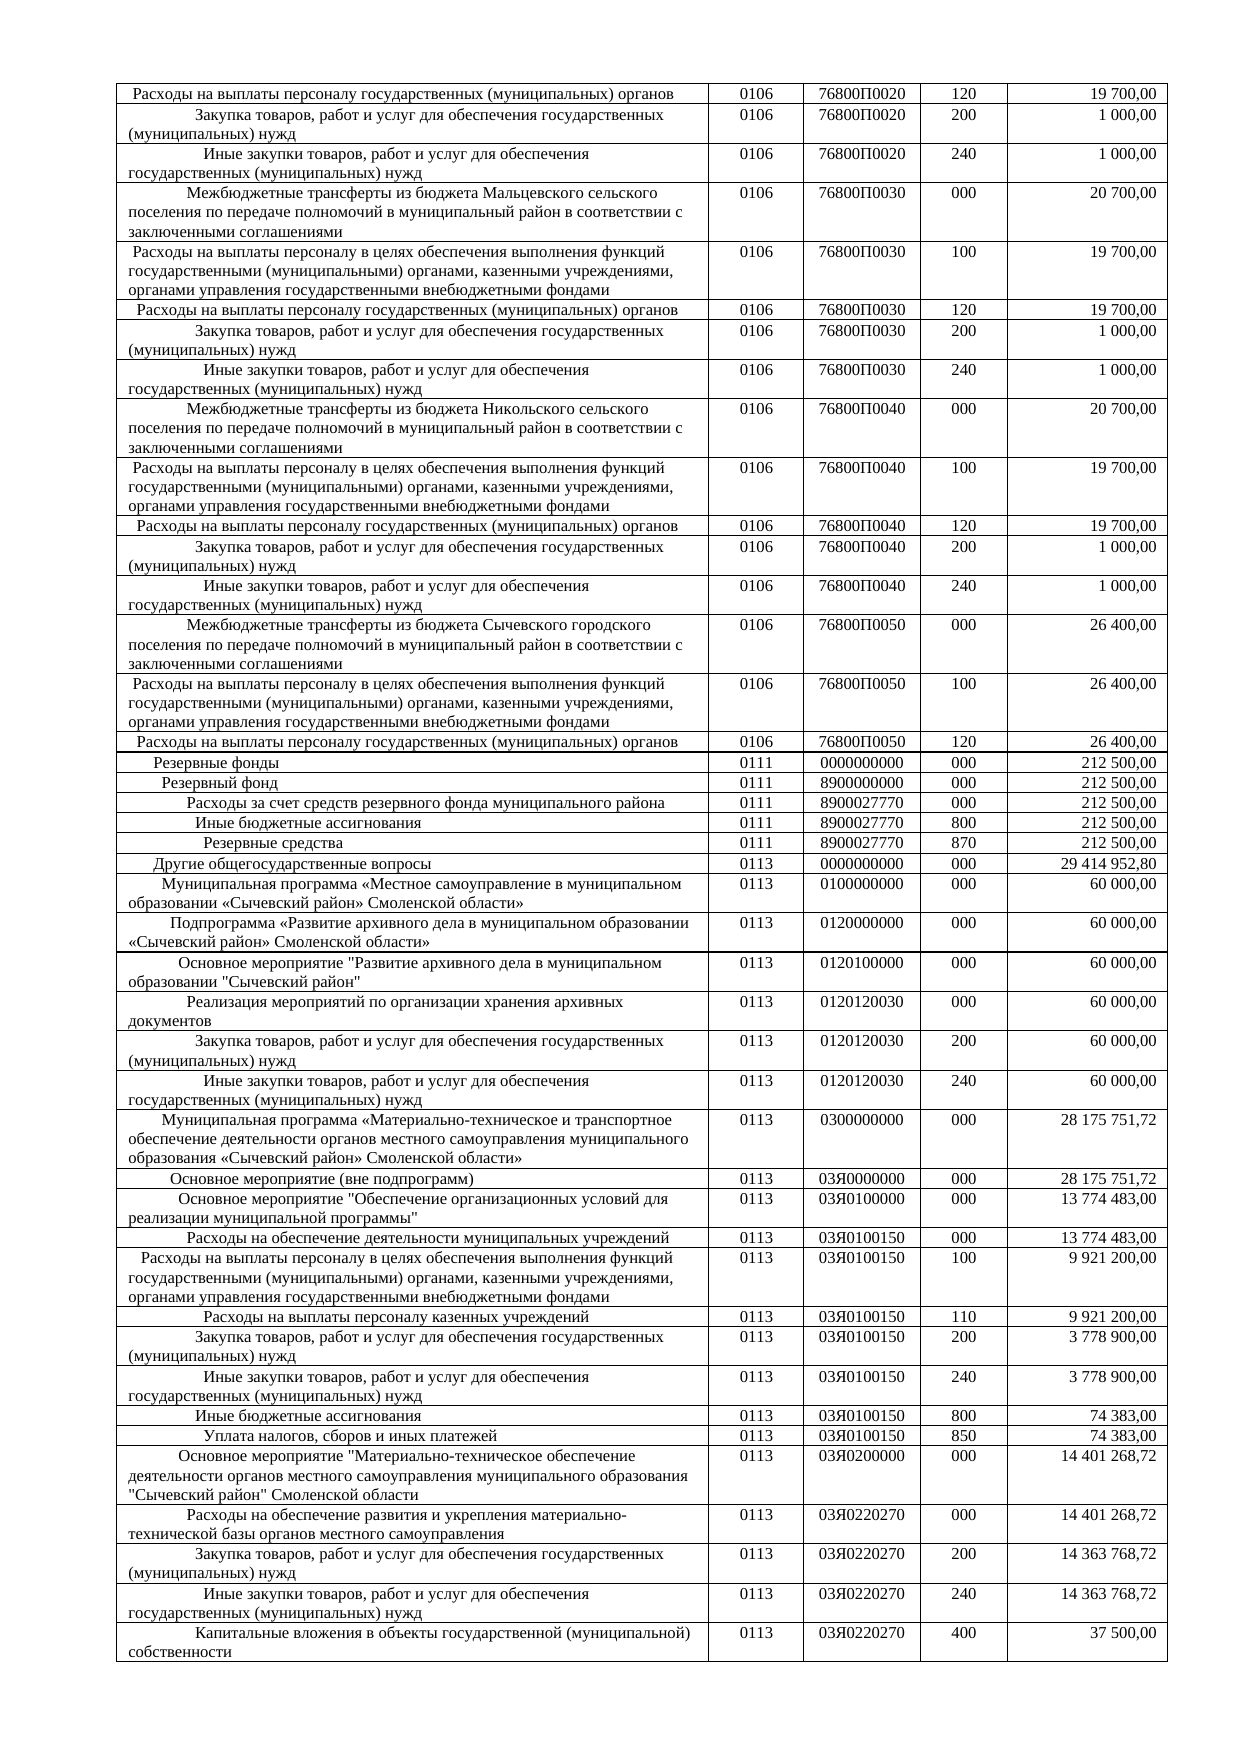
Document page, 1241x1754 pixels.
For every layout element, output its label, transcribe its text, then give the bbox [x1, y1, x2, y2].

table_cell 240 [921, 1366, 1007, 1405]
table_cell 03Я0220270 [804, 1544, 920, 1582]
table_cell 800 [921, 813, 1007, 832]
table_cell 0111 [709, 753, 803, 772]
table_cell 0106 [709, 104, 803, 143]
table_cell 76800П0040 [804, 516, 920, 535]
table_cell 19 700,00 [1008, 300, 1167, 319]
table_cell Закупка товаров, работ и услуг для обеспечения государственных (муниципальных) нужд [117, 1544, 708, 1582]
table_cell 0106 [709, 536, 803, 575]
table_cell 0106 [709, 615, 803, 673]
table_cell 8900027770 [804, 793, 920, 812]
table_cell 110 [921, 1307, 1007, 1326]
table_cell 0106 [709, 300, 803, 319]
table_cell 0106 [709, 242, 803, 299]
table_cell 212 500,00 [1008, 813, 1167, 832]
table_cell 14 401 268,72 [1008, 1505, 1167, 1543]
table_cell 0100000000 [804, 874, 920, 912]
table_cell Муниципальная программа «Местное самоуправление в муниципальном образовании «Сычевский район» Смоленской области» [117, 874, 708, 912]
table_cell 100 [921, 674, 1007, 731]
table_cell 1 000,00 [1008, 144, 1167, 182]
table_cell 100 [921, 1248, 1007, 1306]
table_cell 1 000,00 [1008, 360, 1167, 398]
table_cell Основное мероприятие "Материально-техническое обеспечение деятельности органов местного самоуправления муниципального образования "Сычевский район" Смоленской области [117, 1446, 708, 1504]
table_cell 1 000,00 [1008, 536, 1167, 575]
table_cell 0113 [709, 1584, 803, 1622]
table_cell 0113 [709, 1544, 803, 1582]
table_cell 3 778 900,00 [1008, 1327, 1167, 1365]
table_cell Закупка товаров, работ и услуг для обеспечения государственных (муниципальных) нужд [117, 536, 708, 575]
table_cell 0113 [709, 1426, 803, 1445]
table_cell 212 500,00 [1008, 833, 1167, 852]
table_cell 03Я0000000 [804, 1169, 920, 1188]
table_cell Уплата налогов, сборов и иных платежей [117, 1426, 708, 1445]
table_cell 200 [921, 1031, 1007, 1069]
table_cell 03Я0100150 [804, 1327, 920, 1365]
table_cell Расходы на выплаты персоналу государственных (муниципальных) органов [117, 300, 708, 319]
table_cell 0113 [709, 1228, 803, 1247]
table_cell Основное мероприятие "Развитие архивного дела в муниципальном образовании "Сычевский район" [117, 953, 708, 991]
table_cell 200 [921, 536, 1007, 575]
table_cell 0111 [709, 773, 803, 792]
table_cell 60 000,00 [1008, 1071, 1167, 1109]
table_cell 03Я0100150 [804, 1366, 920, 1405]
table_cell 03Я0220270 [804, 1584, 920, 1622]
table_cell 000 [921, 854, 1007, 873]
table_cell 0113 [709, 1505, 803, 1543]
table_cell 26 400,00 [1008, 615, 1167, 673]
table_cell 000 [921, 793, 1007, 812]
table_cell 20 700,00 [1008, 399, 1167, 457]
table_cell 0120100000 [804, 953, 920, 991]
table_cell 60 000,00 [1008, 953, 1167, 991]
table_cell 000 [921, 183, 1007, 241]
table_cell 200 [921, 320, 1007, 359]
table_cell 76800П0030 [804, 320, 920, 359]
table_cell 200 [921, 1327, 1007, 1365]
table_cell 000 [921, 1189, 1007, 1227]
table_cell 76800П0050 [804, 674, 920, 731]
table_cell 26 400,00 [1008, 674, 1167, 731]
table_cell 0106 [709, 576, 803, 614]
table_cell 0106 [709, 84, 803, 103]
table_cell 0113 [709, 1406, 803, 1425]
table_cell 37 500,00 [1008, 1623, 1167, 1661]
table_cell 8900027770 [804, 833, 920, 852]
table_cell 0113 [709, 1169, 803, 1188]
table_cell 0106 [709, 144, 803, 182]
table_cell 0113 [709, 1189, 803, 1227]
table_cell Закупка товаров, работ и услуг для обеспечения государственных (муниципальных) нужд [117, 104, 708, 143]
table_cell 000 [921, 1169, 1007, 1188]
table_cell 120 [921, 732, 1007, 751]
table_cell 1 000,00 [1008, 576, 1167, 614]
table_cell 19 700,00 [1008, 516, 1167, 535]
table_cell 120 [921, 516, 1007, 535]
table_cell 03Я0200000 [804, 1446, 920, 1504]
table_cell 28 175 751,72 [1008, 1169, 1167, 1188]
table_cell 0106 [709, 399, 803, 457]
table_cell 74 383,00 [1008, 1426, 1167, 1445]
table_cell 100 [921, 458, 1007, 515]
table_cell 870 [921, 833, 1007, 852]
table_cell Расходы на обеспечение развития и укрепления материально-технической базы органов местного самоуправления [117, 1505, 708, 1543]
table_cell 212 500,00 [1008, 793, 1167, 812]
table_cell Расходы на выплаты персоналу казенных учреждений [117, 1307, 708, 1326]
table_cell 0111 [709, 813, 803, 832]
table_cell 000 [921, 773, 1007, 792]
table_cell 03Я0100150 [804, 1426, 920, 1445]
table_cell Основное мероприятие (вне подпрограмм) [117, 1169, 708, 1188]
table_cell 03Я0220270 [804, 1623, 920, 1661]
table_cell 60 000,00 [1008, 1031, 1167, 1069]
table_cell 19 700,00 [1008, 84, 1167, 103]
table_cell 76800П0040 [804, 576, 920, 614]
table_cell 0106 [709, 360, 803, 398]
table_cell Расходы на выплаты персоналу государственных (муниципальных) органов [117, 84, 708, 103]
table_cell 0111 [709, 833, 803, 852]
table_cell 000 [921, 1110, 1007, 1167]
table_cell 74 383,00 [1008, 1406, 1167, 1425]
table_cell 0111 [709, 793, 803, 812]
table_cell 0113 [709, 1248, 803, 1306]
table_cell 000 [921, 1505, 1007, 1543]
table_cell Расходы на выплаты персоналу государственных (муниципальных) органов [117, 732, 708, 751]
table_cell 212 500,00 [1008, 773, 1167, 792]
table_cell 0113 [709, 953, 803, 991]
table_cell 0113 [709, 1071, 803, 1109]
table_cell 000 [921, 1228, 1007, 1247]
table_cell 0106 [709, 320, 803, 359]
table_cell 14 401 268,72 [1008, 1446, 1167, 1504]
table_cell Межбюджетные трансферты из бюджета Мальцевского сельского поселения по передаче полномочий в муниципальный район в соответствии с заключенными соглашениями [117, 183, 708, 241]
table_cell 0113 [709, 1623, 803, 1661]
table_cell 1 000,00 [1008, 320, 1167, 359]
table_cell 000 [921, 913, 1007, 951]
table_cell 240 [921, 1584, 1007, 1622]
table_cell Закупка товаров, работ и услуг для обеспечения государственных (муниципальных) нужд [117, 1031, 708, 1069]
table_cell Муниципальная программа «Материально-техническое и транспортное обеспечение деятельности органов местного самоуправления муниципального образования «Сычевский район» Смоленской области» [117, 1110, 708, 1167]
table_cell 0120120030 [804, 1071, 920, 1109]
table_cell 76800П0030 [804, 183, 920, 241]
table_cell 03Я0100150 [804, 1228, 920, 1247]
table_cell 8900027770 [804, 813, 920, 832]
table_cell 0300000000 [804, 1110, 920, 1167]
table_cell 03Я0100150 [804, 1248, 920, 1306]
table_cell 0113 [709, 1327, 803, 1365]
table_cell 0113 [709, 913, 803, 951]
table_cell 000 [921, 992, 1007, 1030]
table_cell 76800П0020 [804, 104, 920, 143]
table_cell 200 [921, 104, 1007, 143]
table_cell 240 [921, 576, 1007, 614]
table_cell 03Я0100000 [804, 1189, 920, 1227]
table_cell Подпрограмма «Развитие архивного дела в муниципальном образовании «Сычевский район» Смоленской области» [117, 913, 708, 951]
table_cell 76800П0020 [804, 84, 920, 103]
table_cell Резервные средства [117, 833, 708, 852]
table_cell 850 [921, 1426, 1007, 1445]
table_cell 76800П0040 [804, 536, 920, 575]
table_cell 14 363 768,72 [1008, 1584, 1167, 1622]
table_cell 60 000,00 [1008, 913, 1167, 951]
table_cell Капитальные вложения в объекты государственной (муниципальной) собственности [117, 1623, 708, 1661]
table_cell 76800П0040 [804, 458, 920, 515]
table_cell 60 000,00 [1008, 992, 1167, 1030]
table_cell Иные бюджетные ассигнования [117, 813, 708, 832]
table_cell 120 [921, 84, 1007, 103]
table_cell 240 [921, 1071, 1007, 1109]
table_cell 03Я0220270 [804, 1505, 920, 1543]
table_cell 800 [921, 1406, 1007, 1425]
table_cell 13 774 483,00 [1008, 1228, 1167, 1247]
table_cell 0000000000 [804, 753, 920, 772]
table_cell 0120120030 [804, 992, 920, 1030]
table_cell Закупка товаров, работ и услуг для обеспечения государственных (муниципальных) нужд [117, 1327, 708, 1365]
table_cell Закупка товаров, работ и услуг для обеспечения государственных (муниципальных) нужд [117, 320, 708, 359]
table_cell 0113 [709, 1366, 803, 1405]
table_cell Иные закупки товаров, работ и услуг для обеспечения государственных (муниципальных) нужд [117, 576, 708, 614]
table_cell 60 000,00 [1008, 874, 1167, 912]
table_cell Межбюджетные трансферты из бюджета Никольского сельского поселения по передаче полномочий в муниципальный район в соответствии с заключенными соглашениями [117, 399, 708, 457]
table_cell 0120120030 [804, 1031, 920, 1069]
table_cell 240 [921, 144, 1007, 182]
table_cell 8900000000 [804, 773, 920, 792]
table_cell 000 [921, 1446, 1007, 1504]
table_cell 29 414 952,80 [1008, 854, 1167, 873]
table_cell Межбюджетные трансферты из бюджета Сычевского городского поселения по передаче полномочий в муниципальный район в соответствии с заключенными соглашениями [117, 615, 708, 673]
table_cell 000 [921, 874, 1007, 912]
table_cell 13 774 483,00 [1008, 1189, 1167, 1227]
table_cell 0113 [709, 1031, 803, 1069]
table_cell 76800П0030 [804, 242, 920, 299]
table_cell Расходы за счет средств резервного фонда муниципального района [117, 793, 708, 812]
table_cell Иные закупки товаров, работ и услуг для обеспечения государственных (муниципальных) нужд [117, 144, 708, 182]
table_cell 0113 [709, 874, 803, 912]
table_cell 200 [921, 1544, 1007, 1582]
table_cell 20 700,00 [1008, 183, 1167, 241]
table_cell 0106 [709, 458, 803, 515]
table_cell Иные закупки товаров, работ и услуг для обеспечения государственных (муниципальных) нужд [117, 1584, 708, 1622]
table_cell 0106 [709, 183, 803, 241]
table_cell 9 921 200,00 [1008, 1307, 1167, 1326]
table_cell 0113 [709, 1446, 803, 1504]
table_cell 240 [921, 360, 1007, 398]
table_cell 0106 [709, 516, 803, 535]
table_cell Иные закупки товаров, работ и услуг для обеспечения государственных (муниципальных) нужд [117, 1071, 708, 1109]
table_cell 03Я0100150 [804, 1406, 920, 1425]
table_cell 03Я0100150 [804, 1307, 920, 1326]
table_cell 400 [921, 1623, 1007, 1661]
table_cell Иные закупки товаров, работ и услуг для обеспечения государственных (муниципальных) нужд [117, 1366, 708, 1405]
table_cell 76800П0050 [804, 615, 920, 673]
table_cell 0113 [709, 1110, 803, 1167]
table_cell 76800П0030 [804, 300, 920, 319]
table_cell 000 [921, 399, 1007, 457]
table_cell 212 500,00 [1008, 753, 1167, 772]
table_cell 1 000,00 [1008, 104, 1167, 143]
table_cell 76800П0030 [804, 360, 920, 398]
table_cell 0106 [709, 732, 803, 751]
table_cell 26 400,00 [1008, 732, 1167, 751]
table_cell Иные закупки товаров, работ и услуг для обеспечения государственных (муниципальных) нужд [117, 360, 708, 398]
table_cell 000 [921, 953, 1007, 991]
table_cell 0113 [709, 992, 803, 1030]
table_cell 76800П0050 [804, 732, 920, 751]
table_cell 000 [921, 615, 1007, 673]
table_cell 0113 [709, 854, 803, 873]
table_cell 19 700,00 [1008, 458, 1167, 515]
table_cell 3 778 900,00 [1008, 1366, 1167, 1405]
table_cell 76800П0020 [804, 144, 920, 182]
table_cell Резервный фонд [117, 773, 708, 792]
table_cell 76800П0040 [804, 399, 920, 457]
table_cell Расходы на выплаты персоналу государственных (муниципальных) органов [117, 516, 708, 535]
table_cell Реализация мероприятий по организации хранения архивных документов [117, 992, 708, 1030]
table_cell 100 [921, 242, 1007, 299]
table_cell 0106 [709, 674, 803, 731]
table_cell 000 [921, 753, 1007, 772]
table_cell 120 [921, 300, 1007, 319]
table_cell 0120000000 [804, 913, 920, 951]
table_cell 28 175 751,72 [1008, 1110, 1167, 1167]
table_cell Иные бюджетные ассигнования [117, 1406, 708, 1425]
table_cell 0000000000 [804, 854, 920, 873]
table_cell 19 700,00 [1008, 242, 1167, 299]
table_cell 0113 [709, 1307, 803, 1326]
table_cell Другие общегосударственные вопросы [117, 854, 708, 873]
table_cell Основное мероприятие "Обеспечение организационных условий для реализации муниципальной программы" [117, 1189, 708, 1227]
table_cell 9 921 200,00 [1008, 1248, 1167, 1306]
table_cell Резервные фонды [117, 753, 708, 772]
table_cell Расходы на обеспечение деятельности муниципальных учреждений [117, 1228, 708, 1247]
table_cell 14 363 768,72 [1008, 1544, 1167, 1582]
